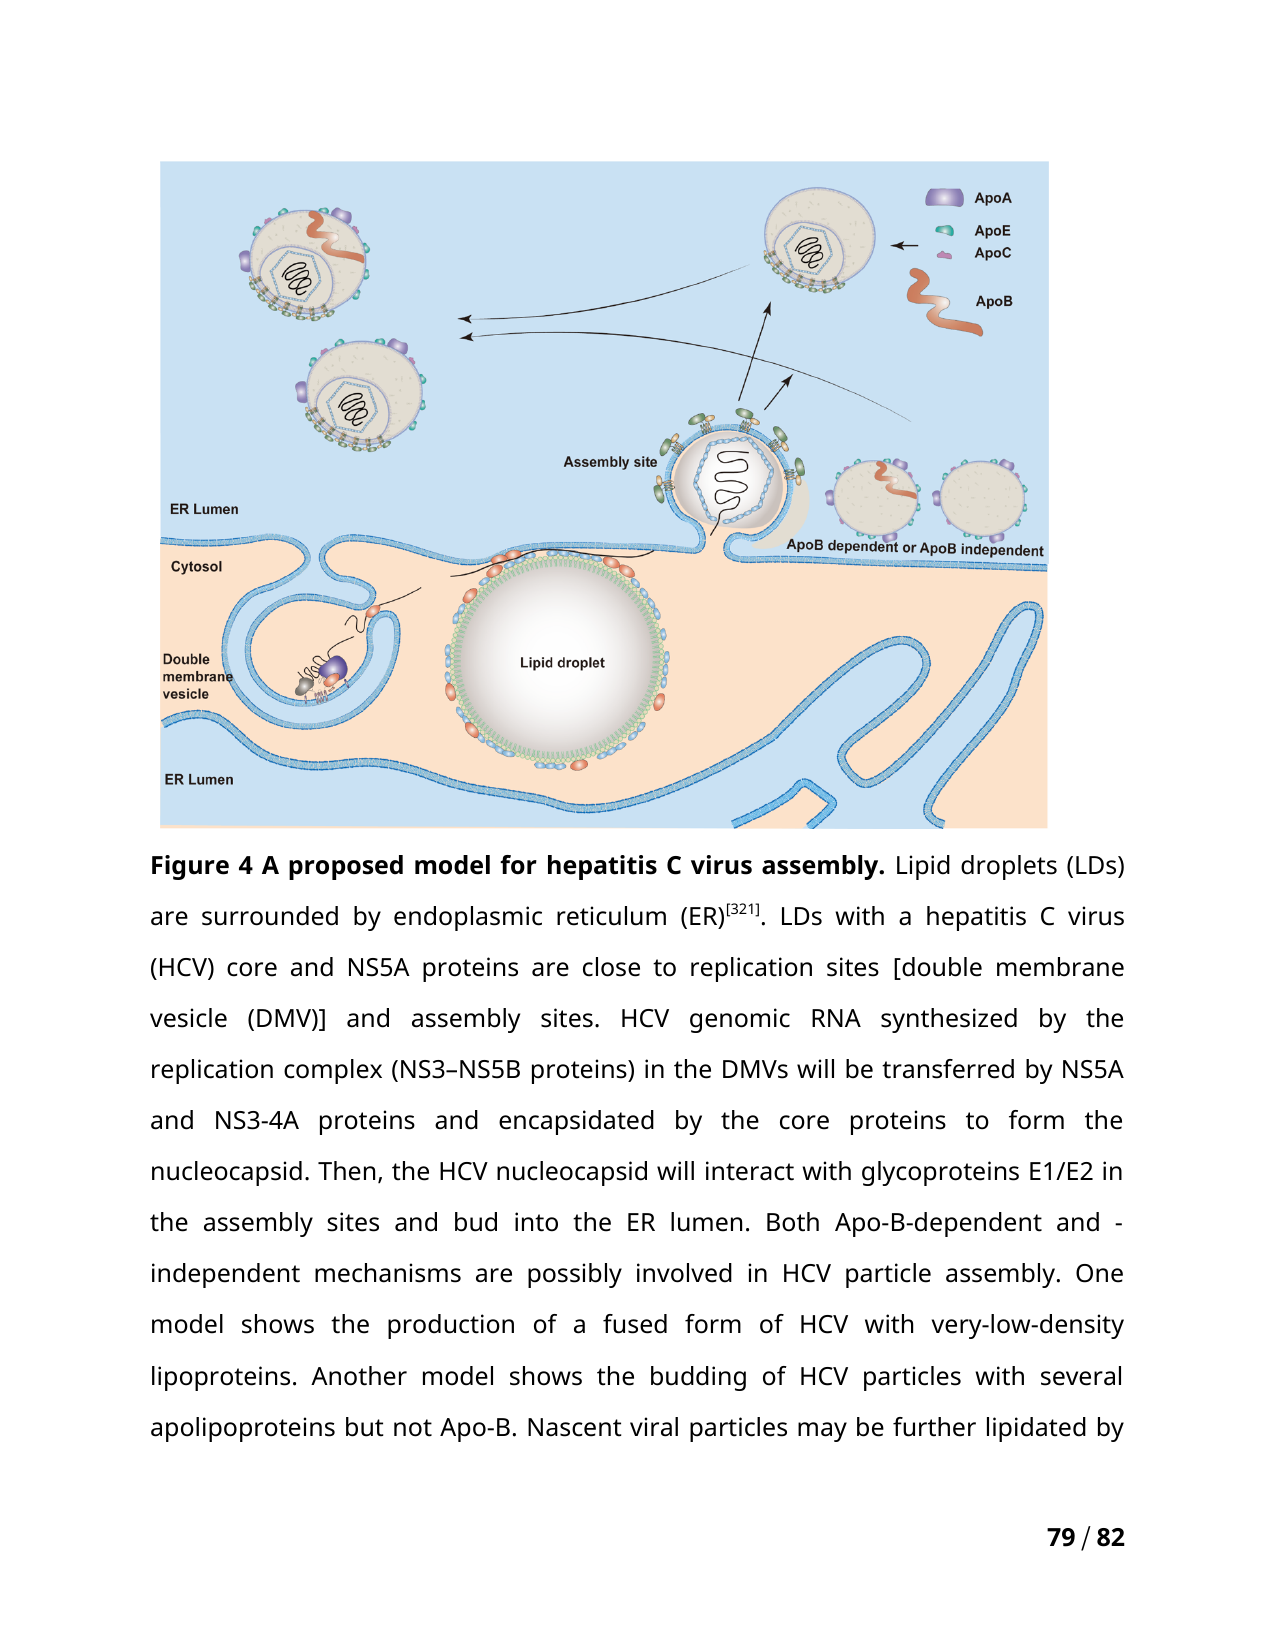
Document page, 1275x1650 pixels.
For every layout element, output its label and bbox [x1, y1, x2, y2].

picture [150, 150, 1050, 834]
text [150, 848, 1125, 1443]
